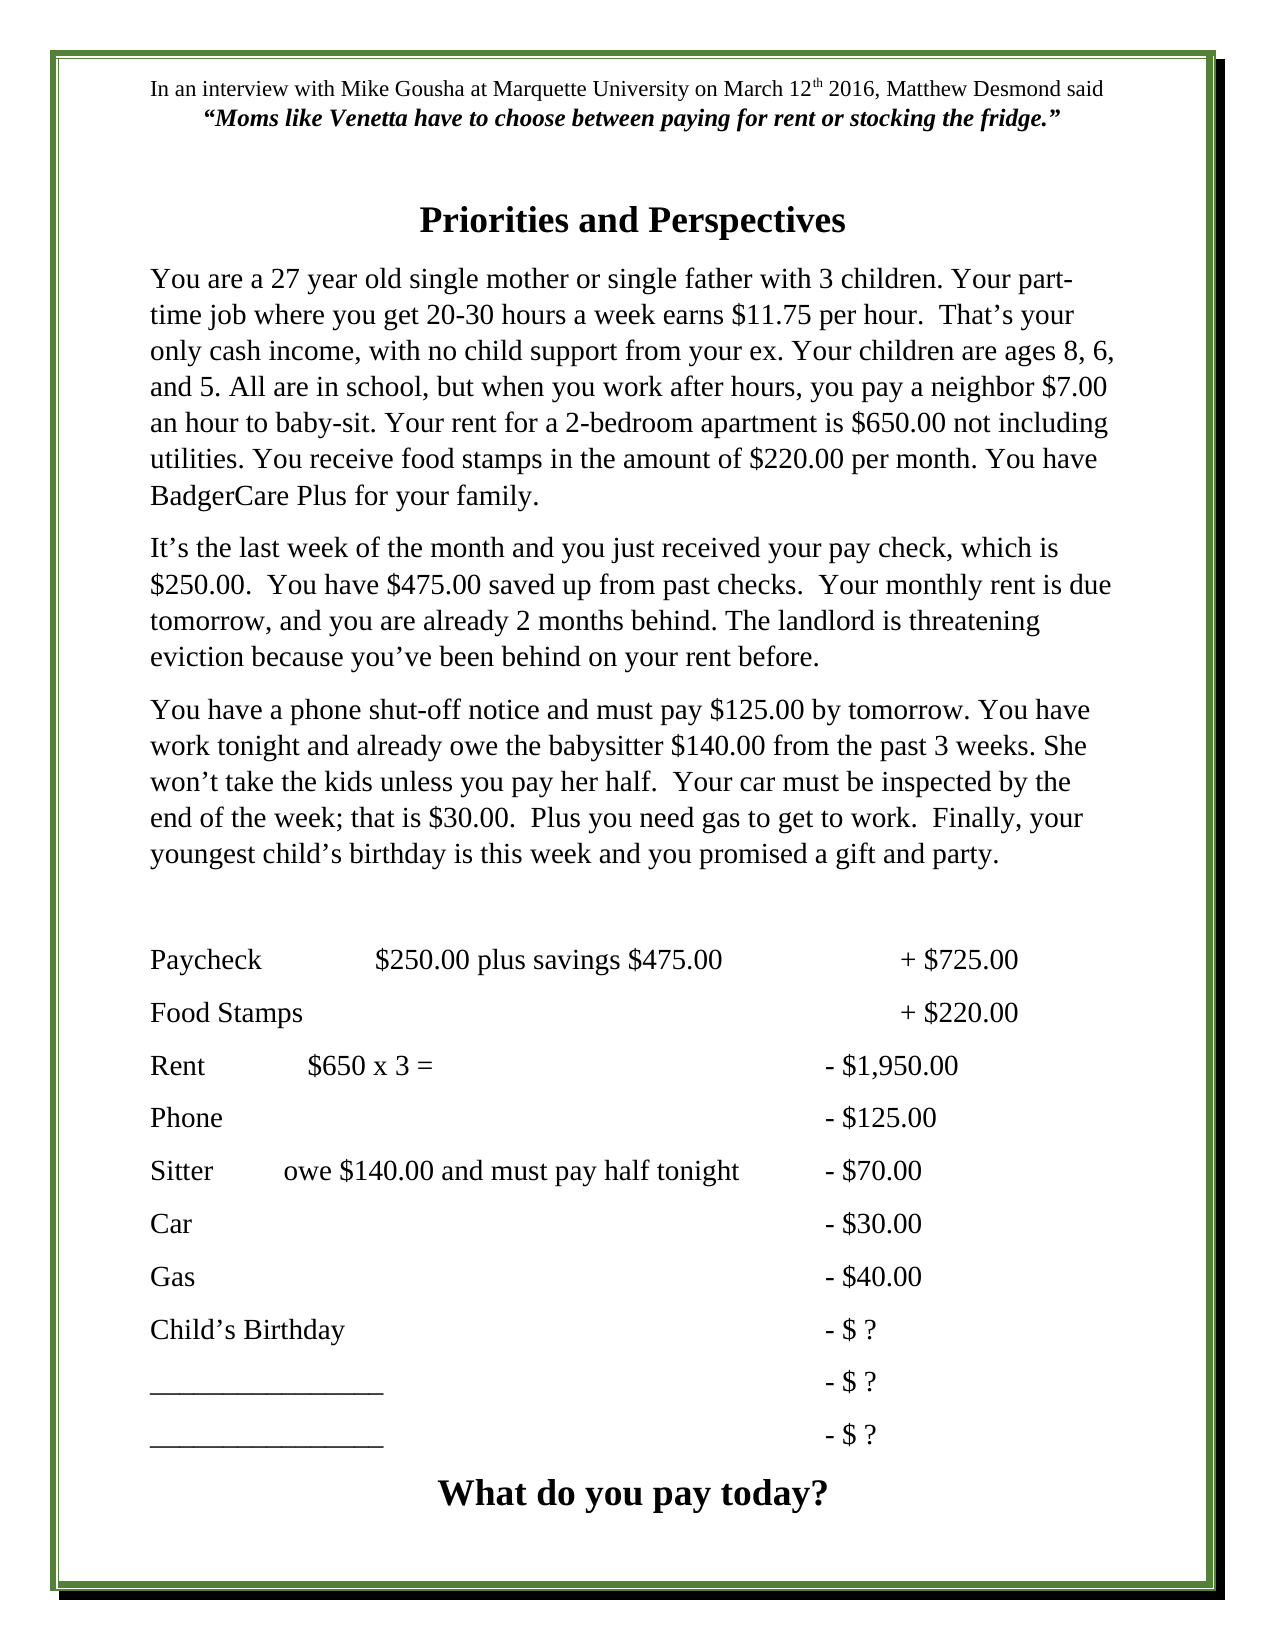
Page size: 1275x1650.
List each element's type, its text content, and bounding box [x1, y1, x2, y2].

text Child’s Birthday - $ ? [150, 1312, 1116, 1345]
text Rent $650 x 3 = - $1,950.00 [150, 1048, 1116, 1081]
text Sitter owe $140.00 and must pay half tonight - $70.00 [150, 1153, 1116, 1187]
text Car - $30.00 [150, 1206, 1116, 1240]
text You have a phone shut-off notice and must pay $125.00 by tomorrow. You have work tonight and already owe the babysitter $140.00 from the past 3 weeks. She won’t take the kids unless you pay her half. Your car must be inspected by the end of the week; that is $30.00. Plus you need gas to get to work. Finally, your youngest child’s birthday is this week and you promised a gift and party. [150, 692, 1116, 870]
text It’s the last week of the month and you just received your pay check, which is $250.00. You have $475.00 saved up from past checks. Your monthly rent is due tomorrow, and you are already 2 months behind. The landlord is threatening eviction because you’ve been behind on your rent before. [150, 531, 1116, 673]
text ________________ - $ ? [150, 1417, 1116, 1451]
text You are a 27 year old single mother or single father with 3 children. Your part-time job where you get 20-30 hours a week earns $11.75 per hour. That’s your only cash income, with no child support from your ex. Your children are ages 8, 6, and 5. All are in school, but when you work after hours, you pay a neighbor $7.00 an hour to baby-sit. Your rent for a 2-bedroom apartment is $650.00 not including utilities. You receive food stamps in the amount of $220.00 per month. You have BadgerCare Plus for your family. [150, 261, 1116, 511]
text Phone - $125.00 [150, 1101, 1116, 1134]
text Paycheck $250.00 plus savings $475.00 + $725.00 [150, 942, 1116, 976]
text “Moms like Venetta have to choose between paying for rent or stocking the fridge.” [150, 103, 1116, 132]
text Gas - $40.00 [150, 1259, 1116, 1292]
text Priorities and Perspectives [150, 198, 1116, 241]
text What do you pay today? [150, 1470, 1116, 1513]
text Food Stamps + $220.00 [150, 995, 1116, 1028]
text ________________ - $ ? [150, 1364, 1116, 1398]
text In an interview with Mike Gousha at Marquette University on March 12th 2016, Matthew Desmond said [150, 75, 1116, 101]
